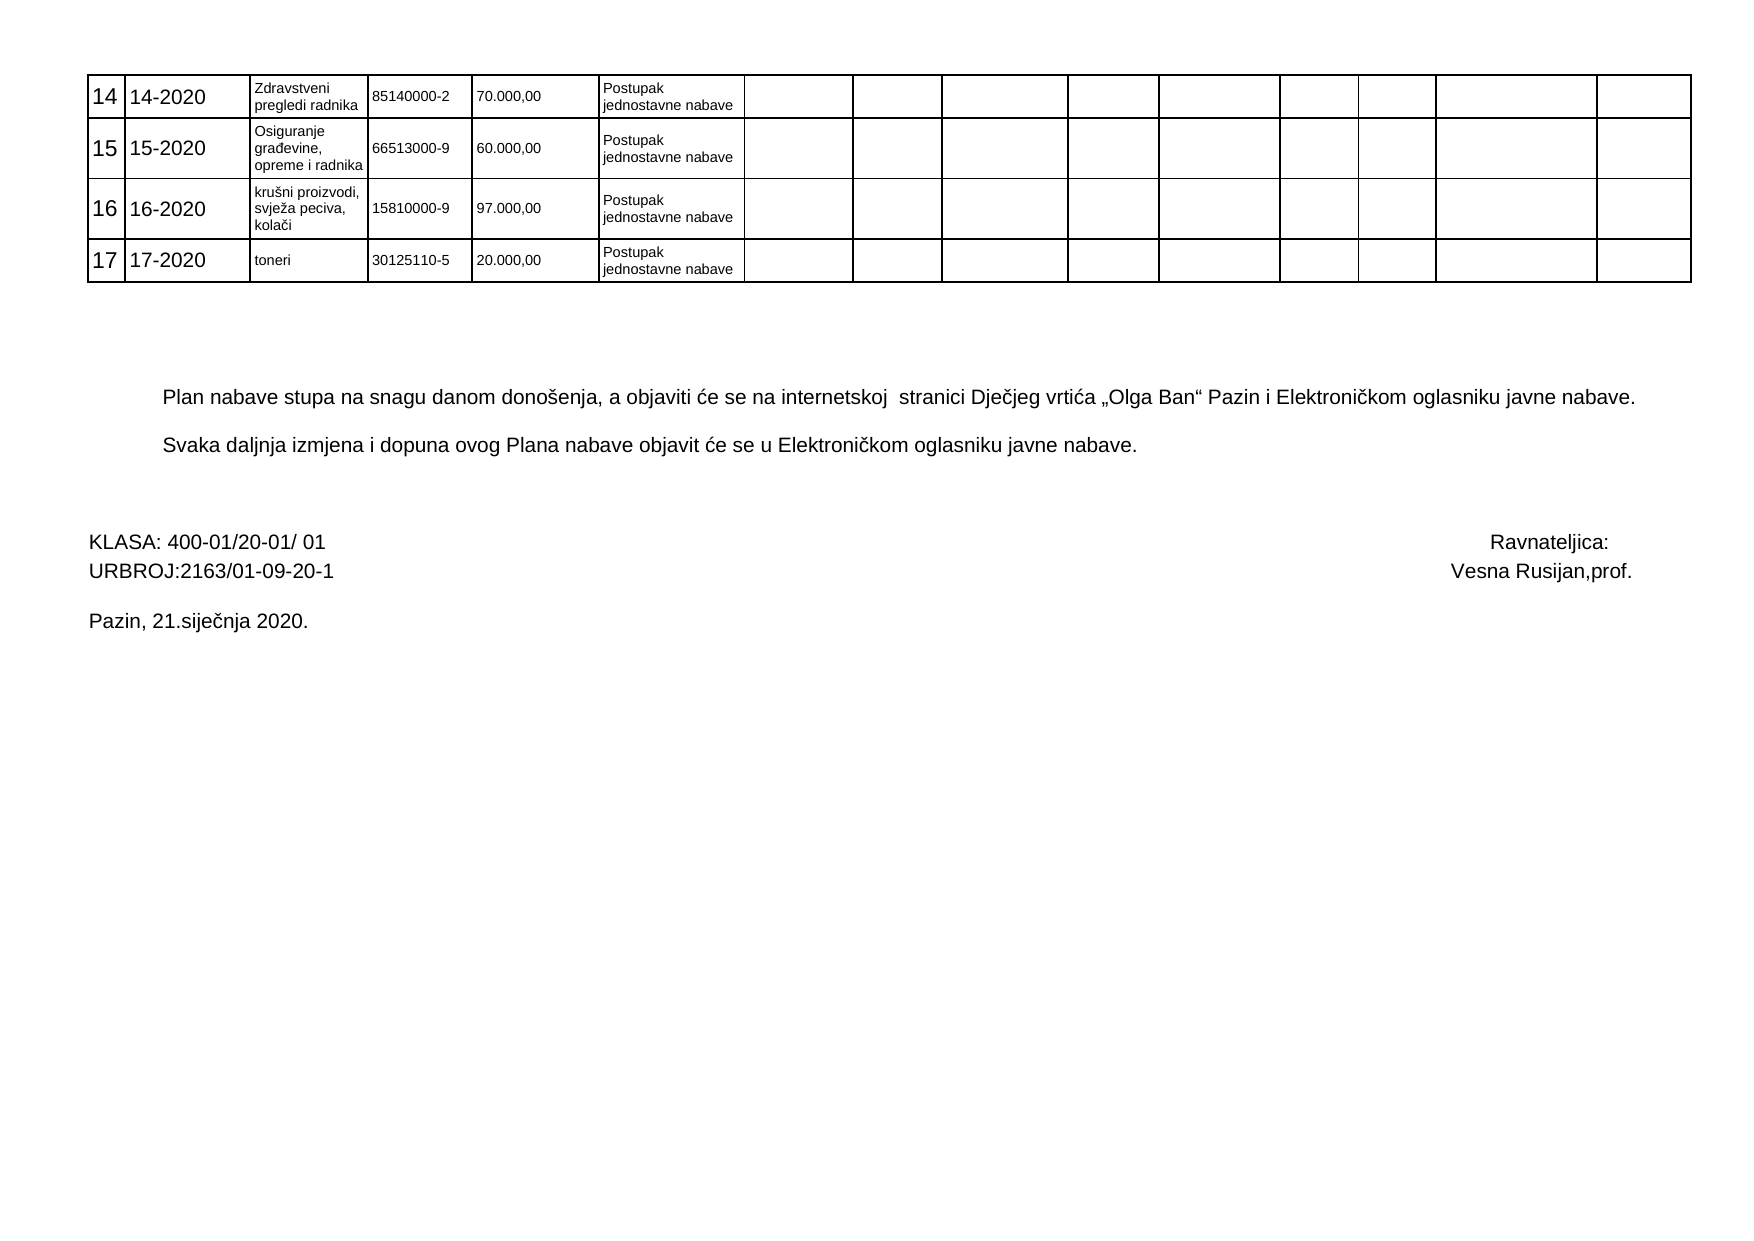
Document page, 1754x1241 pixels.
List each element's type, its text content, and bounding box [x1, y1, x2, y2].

table_cell [1437, 240, 1596, 281]
table_cell 16 [89, 179, 124, 238]
table_cell [1598, 76, 1690, 117]
table_cell 30125110-5 [369, 240, 471, 281]
table_cell Postupak jednostavne nabave [600, 119, 744, 177]
table_cell [1281, 240, 1358, 281]
table_cell [1359, 119, 1435, 177]
table_cell 15810000-9 [369, 179, 471, 238]
table_cell [745, 240, 852, 281]
table_cell Postupak jednostavne nabave [600, 240, 744, 281]
text Plan nabave stupa na snagu danom donošenja, a objaviti će se na internetskoj stranici Dječjeg vrtića „Olga Ban“ Pazin i Elektroničkom oglasniku javne nabave. [89, 385, 1683, 409]
table_cell [854, 179, 941, 238]
table_cell [1160, 76, 1279, 117]
table_cell Osiguranje građevine, opreme i radnika [251, 119, 367, 177]
table_cell 15 [89, 119, 124, 177]
table_cell 66513000-9 [369, 119, 471, 177]
table_cell [1069, 76, 1158, 117]
table_cell [1069, 240, 1158, 281]
table_cell [1160, 119, 1279, 177]
table_cell [943, 179, 1067, 238]
table_cell [854, 119, 941, 177]
text KLASA: 400-01/20-01/ 01 Ravnateljica: URBROJ:2163/01-09-20-1 Vesna Rusijan,prof. [89, 530, 1683, 584]
table_cell [943, 119, 1067, 177]
table_cell [854, 240, 941, 281]
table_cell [600, 76, 744, 117]
table_cell Zdravstveni pregledi radnika [251, 76, 367, 117]
table_cell toneri [251, 240, 367, 281]
table_cell [943, 76, 1067, 117]
table_cell [1069, 119, 1158, 177]
table_cell [1281, 119, 1358, 177]
table_cell [1598, 119, 1690, 177]
table_cell 85140000-2 [369, 76, 471, 117]
table_cell [1359, 240, 1435, 281]
table_cell [1598, 240, 1690, 281]
table_cell [745, 76, 852, 117]
text Svaka daljnja izmjena i dopuna ovog Plana nabave objavit će se u Elektroničkom oglasniku javne nabave. [89, 433, 1683, 457]
table_cell [1281, 76, 1358, 117]
table_cell [745, 179, 852, 238]
table_cell [1160, 179, 1279, 238]
table_cell 14 [89, 76, 124, 117]
table_cell [1160, 240, 1279, 281]
table_cell 70.000,00 [473, 76, 598, 117]
table_cell [1359, 76, 1435, 117]
table_cell krušni proizvodi, svježa peciva, kolači [251, 179, 367, 238]
table_cell [1281, 179, 1358, 238]
table_cell 14-2020 [126, 76, 249, 117]
table_cell [1437, 179, 1596, 238]
table_cell [1437, 76, 1596, 117]
table_cell 60.000,00 [473, 119, 598, 177]
table_cell Postupak jednostavne nabave [600, 179, 744, 238]
table_cell 20.000,00 [473, 240, 598, 281]
table_cell 17 [89, 240, 124, 281]
table_cell 16-2020 [126, 179, 249, 238]
table_cell [1437, 119, 1596, 177]
table_cell [1069, 179, 1158, 238]
table_cell [943, 240, 1067, 281]
table_cell 17-2020 [126, 240, 249, 281]
table_cell [1359, 179, 1435, 238]
table_cell [745, 119, 852, 177]
table_cell [1598, 179, 1690, 238]
text Pazin, 21.siječnja 2020. [89, 608, 1683, 632]
table_cell [854, 76, 941, 117]
table_cell 15-2020 [126, 119, 249, 177]
table_cell 97.000,00 [473, 179, 598, 238]
